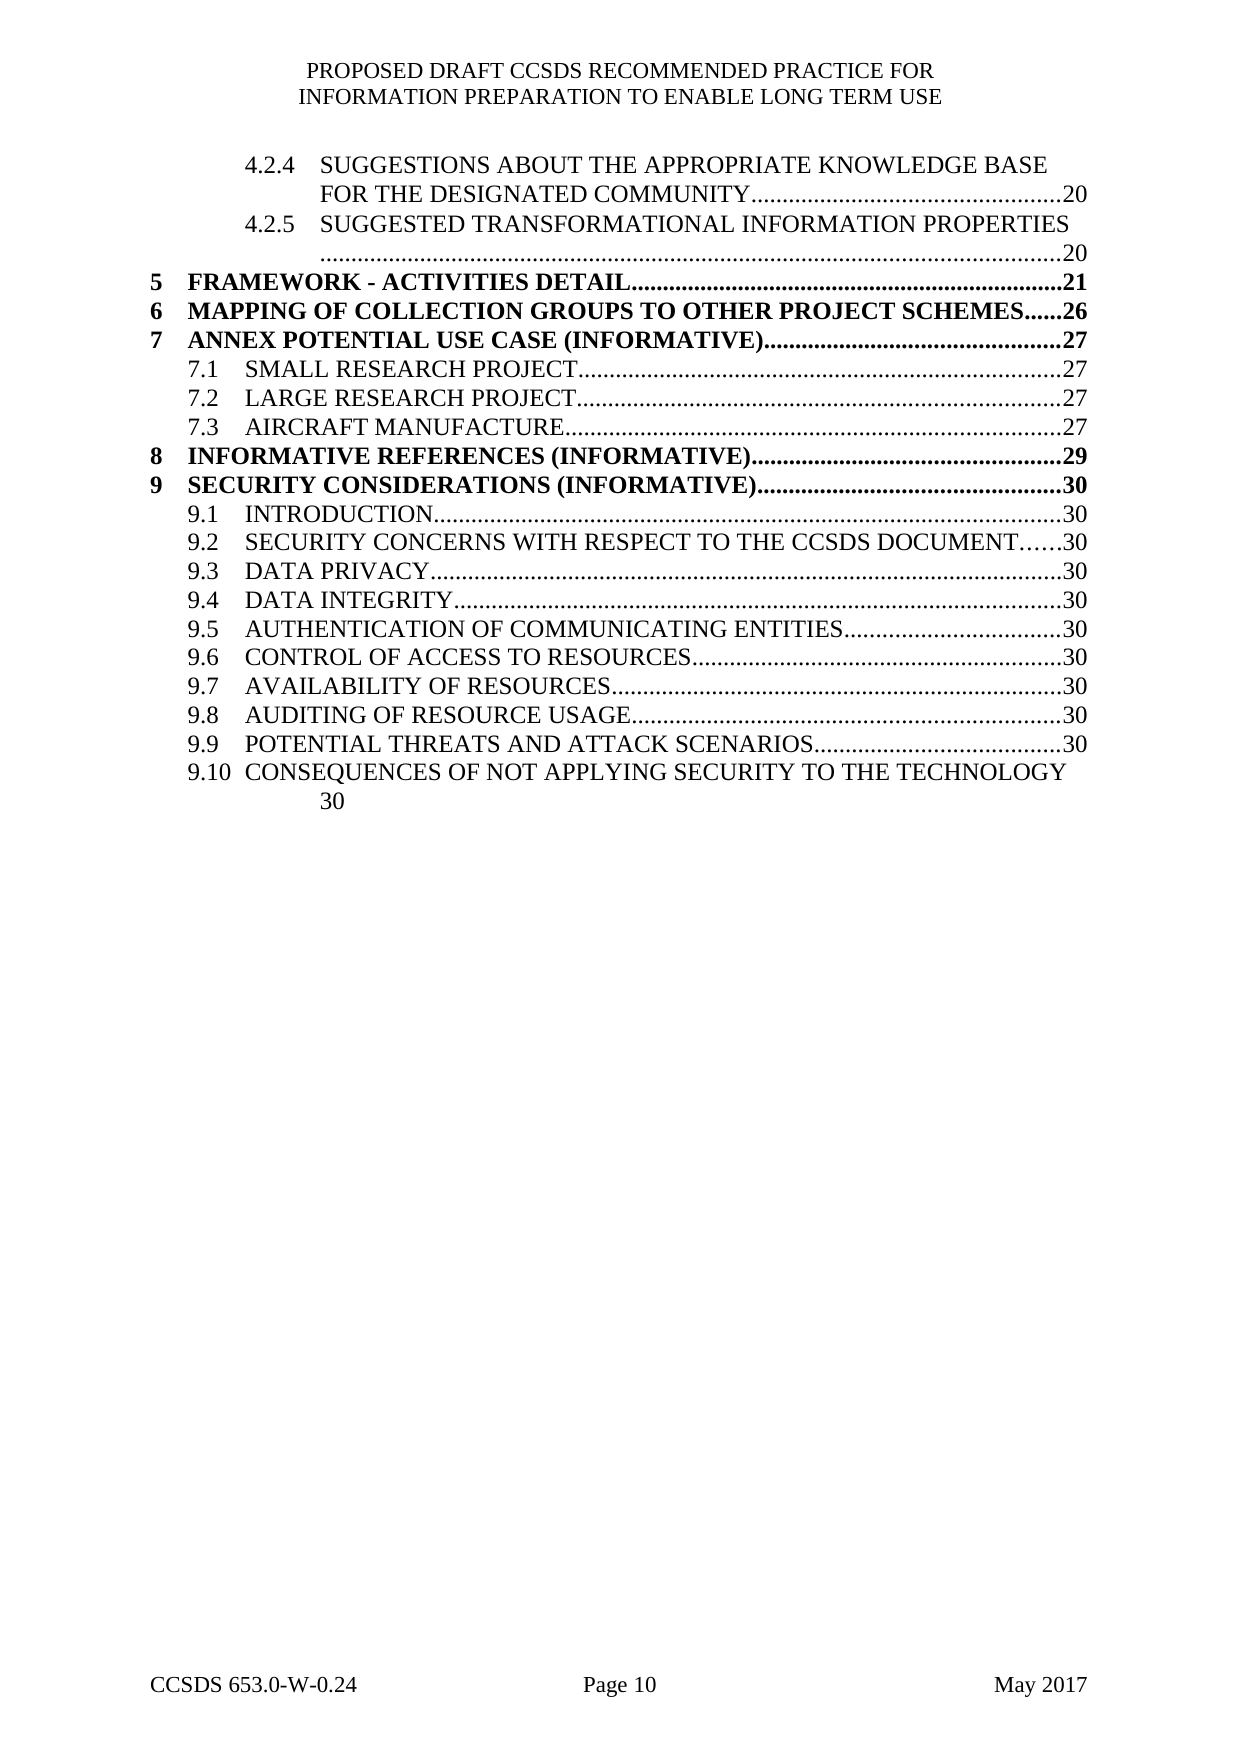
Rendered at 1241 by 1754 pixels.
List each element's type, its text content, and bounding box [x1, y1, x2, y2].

text 4.2.5 Suggested Transformational Information Properties 20 [244, 208, 1090, 267]
text 9.8 Auditing of resource usage 30 [187, 700, 1090, 729]
text 9.5 Authentication of communicating entities 30 [187, 614, 1090, 642]
text 9.10 Consequences of not applying security to the technology 30 [187, 757, 1090, 815]
text 9.9 Potential threats and attack scenarios 30 [187, 729, 1090, 757]
text 9.6 Control of access to resources 30 [187, 642, 1090, 671]
text 9.2 security concerns with respect to the CCSDS document 30 [187, 527, 1090, 556]
text 9.1 Introduction 30 [187, 499, 1090, 527]
text 7.2 Large research project 27 [187, 383, 1090, 412]
text 7 ANNEX POTENTIAL USE Case (Informative) 27 [150, 325, 1090, 354]
text 6 Mapping of Collection Groups to Other Project Schemes 26 [150, 296, 1090, 325]
text 7.1 Small research project 27 [187, 354, 1090, 383]
text 9.7 Availability of resources 30 [187, 671, 1090, 700]
text 9.3 Data privacy 30 [187, 556, 1090, 585]
text 8 Informative References (Informative) 29 [150, 440, 1090, 469]
text 9.4 Data integrity 30 [187, 585, 1090, 614]
text 5 Framework - Activities detail 21 [150, 267, 1090, 296]
text 4.2.4 Suggestions about the appropriate Knowledge Base for the Designated Community 20 [244, 150, 1090, 208]
text 7.3 Aircraft Manufacture 27 [187, 412, 1090, 440]
text 9 Security Considerations (Informative) 30 [150, 469, 1090, 499]
